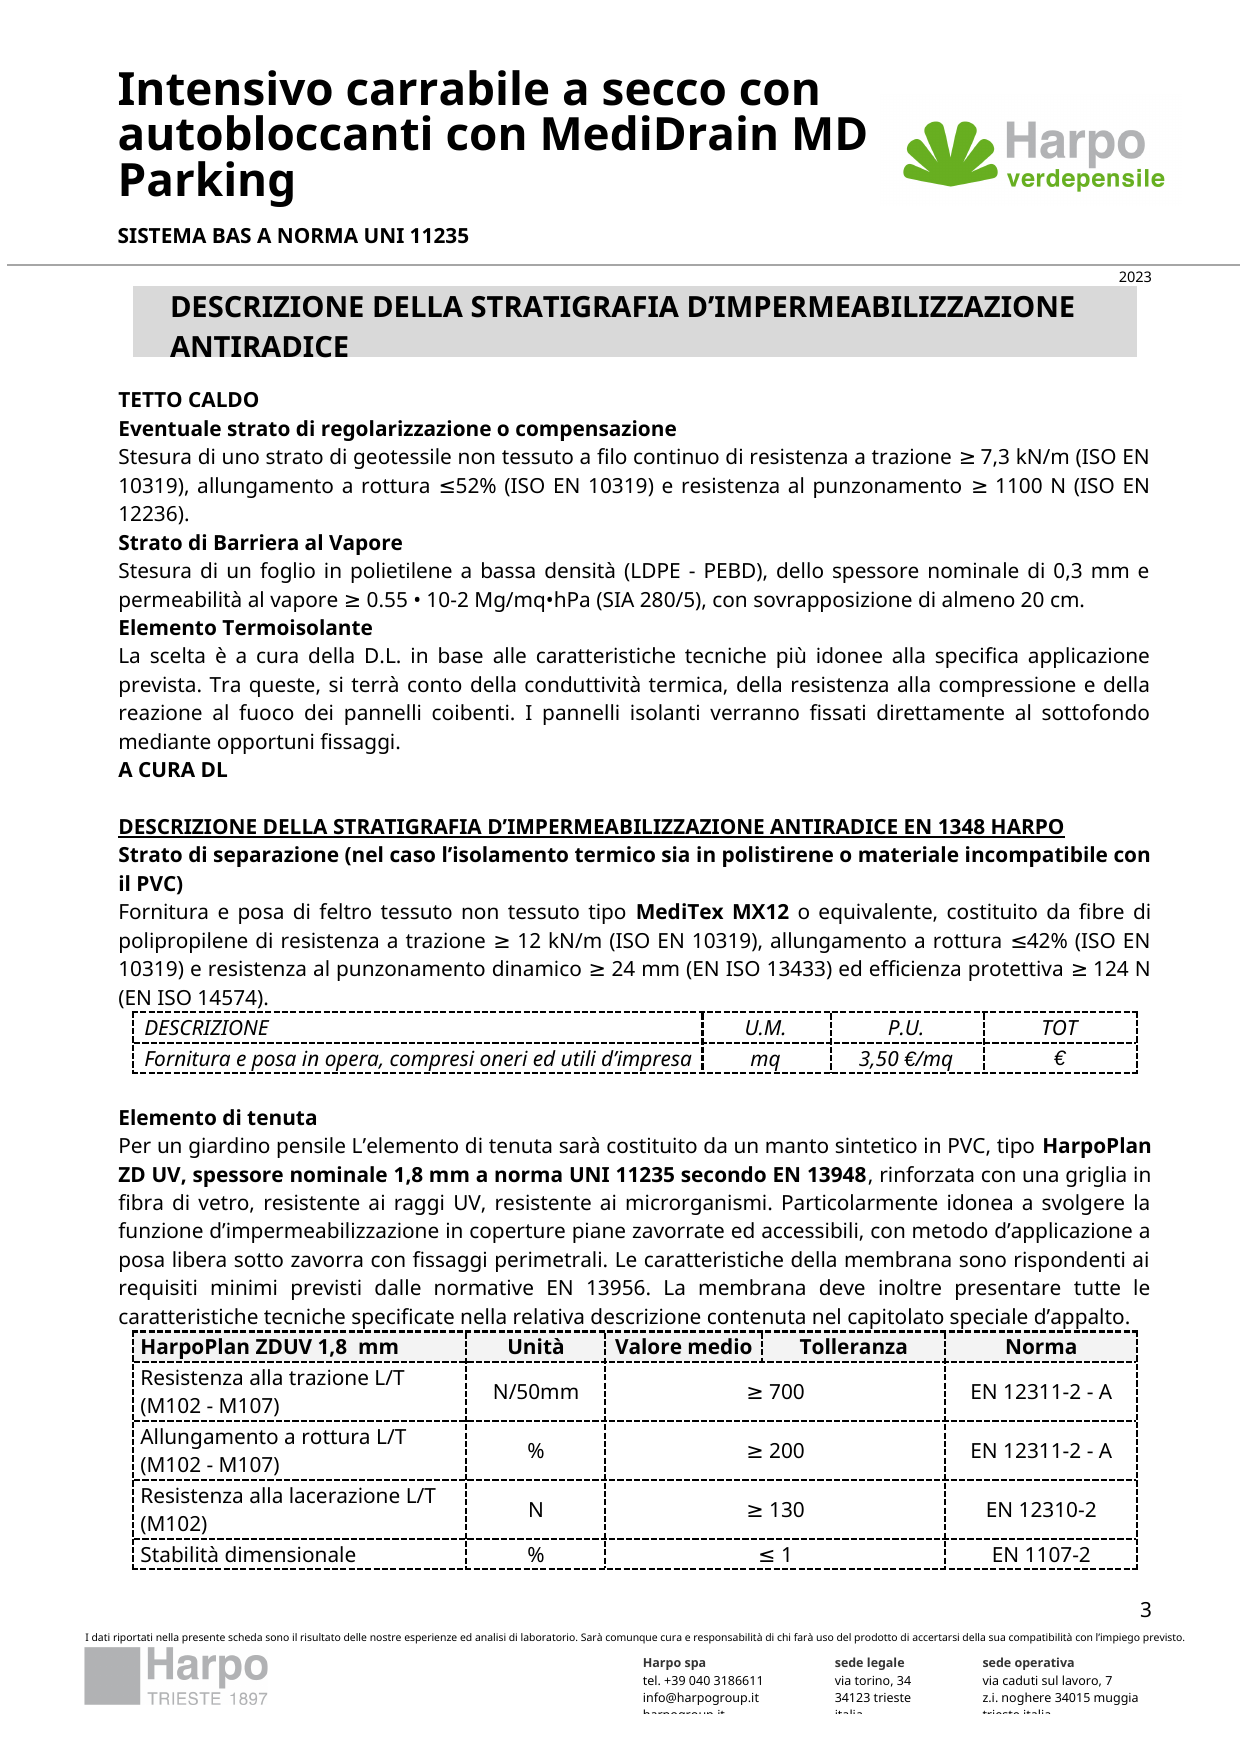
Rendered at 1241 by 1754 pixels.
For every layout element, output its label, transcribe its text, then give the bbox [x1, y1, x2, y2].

table_header P.U. [831, 1011, 983, 1042]
table_cell Allungamento a rottura L/T (M102 - M107) [133, 1420, 466, 1479]
table_cell 3,50 €/mq [831, 1042, 983, 1072]
table_cell EN 1107-2 [945, 1538, 1137, 1568]
table_cell ≥ 130 [605, 1479, 945, 1538]
table_cell N [466, 1479, 605, 1538]
table_cell ≥ 700 [605, 1361, 945, 1420]
text Elemento Termoisolante [118, 613, 1152, 642]
table_header Valore medio [605, 1330, 762, 1361]
table_header DESCRIZIONE DELLA STRATIGRAFIA D’IMPERMEABILIZZAZIONE ANTIRADICE [133, 286, 1137, 357]
text La scelta è a cura della D.L. in base alle caratteristiche tecniche più idonee alla specifica applicazione prevista. Tra queste, si terrà conto della conduttività termica, della resistenza alla compressione e della reazione al fuoco dei pannelli coibenti. I pannelli isolanti verranno fissati direttamente al sottofondo mediante opportuni fissaggi. [118, 642, 1152, 755]
table_header TOT [984, 1011, 1137, 1042]
text Stesura di un foglio in polietilene a bassa densità (LDPE - PEBD), dello spessore nominale di 0,3 mm e permeabilità al vapore ≥ 0.55 • 10-2 Mg/mq•hPa (SIA 280/5), con sovrapposizione di almeno 20 cm. [118, 556, 1152, 613]
table_header HarpoPlan ZDUV 1,8 mm [133, 1330, 466, 1361]
table_header Tolleranza [762, 1330, 945, 1361]
table_cell € [984, 1042, 1137, 1072]
picture [84, 1647, 268, 1705]
table_cell N/50mm [466, 1361, 605, 1420]
table_header Norma [945, 1330, 1137, 1361]
text Stesura di uno strato di geotessile non tessuto a filo continuo di resistenza a trazione ≥ 7,3 kN/m (ISO EN 10319), allungamento a rottura ≤52% (ISO EN 10319) e resistenza al punzonamento ≥ 1100 N (ISO EN 12236). [118, 442, 1152, 528]
table_cell Resistenza alla trazione L/T (M102 - M107) [133, 1361, 466, 1420]
table_cell EN 12311-2 - A [945, 1361, 1137, 1420]
table_header U.M. [703, 1011, 831, 1042]
table_cell EN 12310-2 [945, 1479, 1137, 1538]
table_cell EN 12311-2 - A [945, 1420, 1137, 1479]
text Strato di Barriera al Vapore [118, 528, 1152, 556]
table_cell Stabilità dimensionale [133, 1538, 466, 1568]
text Eventuale strato di regolarizzazione o compensazione [118, 414, 1152, 442]
table_header DESCRIZIONE [133, 1011, 702, 1042]
table_cell ≥ 200 [605, 1420, 945, 1479]
text A CURA DL [118, 755, 1152, 784]
table_cell mq [703, 1042, 831, 1072]
table_cell % [466, 1538, 605, 1568]
table_cell Fornitura e posa in opera, compresi oneri ed utili d’impresa [133, 1042, 702, 1072]
table_cell ≤ 1 [605, 1538, 945, 1568]
text Elemento di tenuta [118, 1103, 1152, 1131]
text Fornitura e posa di feltro tessuto non tessuto tipo MediTex MX12 o equivalente, costituito da fibre di polipropilene di resistenza a trazione ≥ 12 kN/m (ISO EN 10319), allungamento a rottura ≤42% (ISO EN 10319) e resistenza al punzonamento dinamico ≥ 24 mm (EN ISO 13433) ed efficienza protettiva ≥ 124 N (EN ISO 14574). [118, 897, 1152, 1011]
table_cell Resistenza alla lacerazione L/T (M102) [133, 1479, 466, 1538]
text TETTO CALDO [118, 386, 1152, 414]
table_cell % [466, 1420, 605, 1479]
table_header Unità [466, 1330, 605, 1361]
text Per un giardino pensile L’elemento di tenuta sarà costituito da un manto sintetico in PVC, tipo HarpoPlan ZD UV, spessore nominale 1,8 mm a norma UNI 11235 secondo EN 13948, rinforzata con una griglia in fibra di vetro, resistente ai raggi UV, resistente ai microrganismi. Particolarmente idonea a svolgere la funzione d’impermeabilizzazione in coperture piane zavorrate ed accessibili, con metodo d’applicazione a posa libera sotto zavorra con fissaggi perimetrali. Le caratteristiche della membrana sono rispondenti ai requisiti minimi previsti dalle normative EN 13956. La membrana deve inoltre presentare tutte le caratteristiche tecniche specificate nella relativa descrizione contenuta nel capitolato speciale d’appalto. [118, 1131, 1152, 1330]
picture [880, 94, 1182, 206]
text DESCRIZIONE DELLA STRATIGRAFIA D’IMPERMEABILIZZAZIONE ANTIRADICE EN 1348 HARPO [118, 812, 1152, 841]
text Strato di separazione (nel caso l’isolamento termico sia in polistirene o materiale incompatibile con il PVC) [118, 841, 1152, 897]
